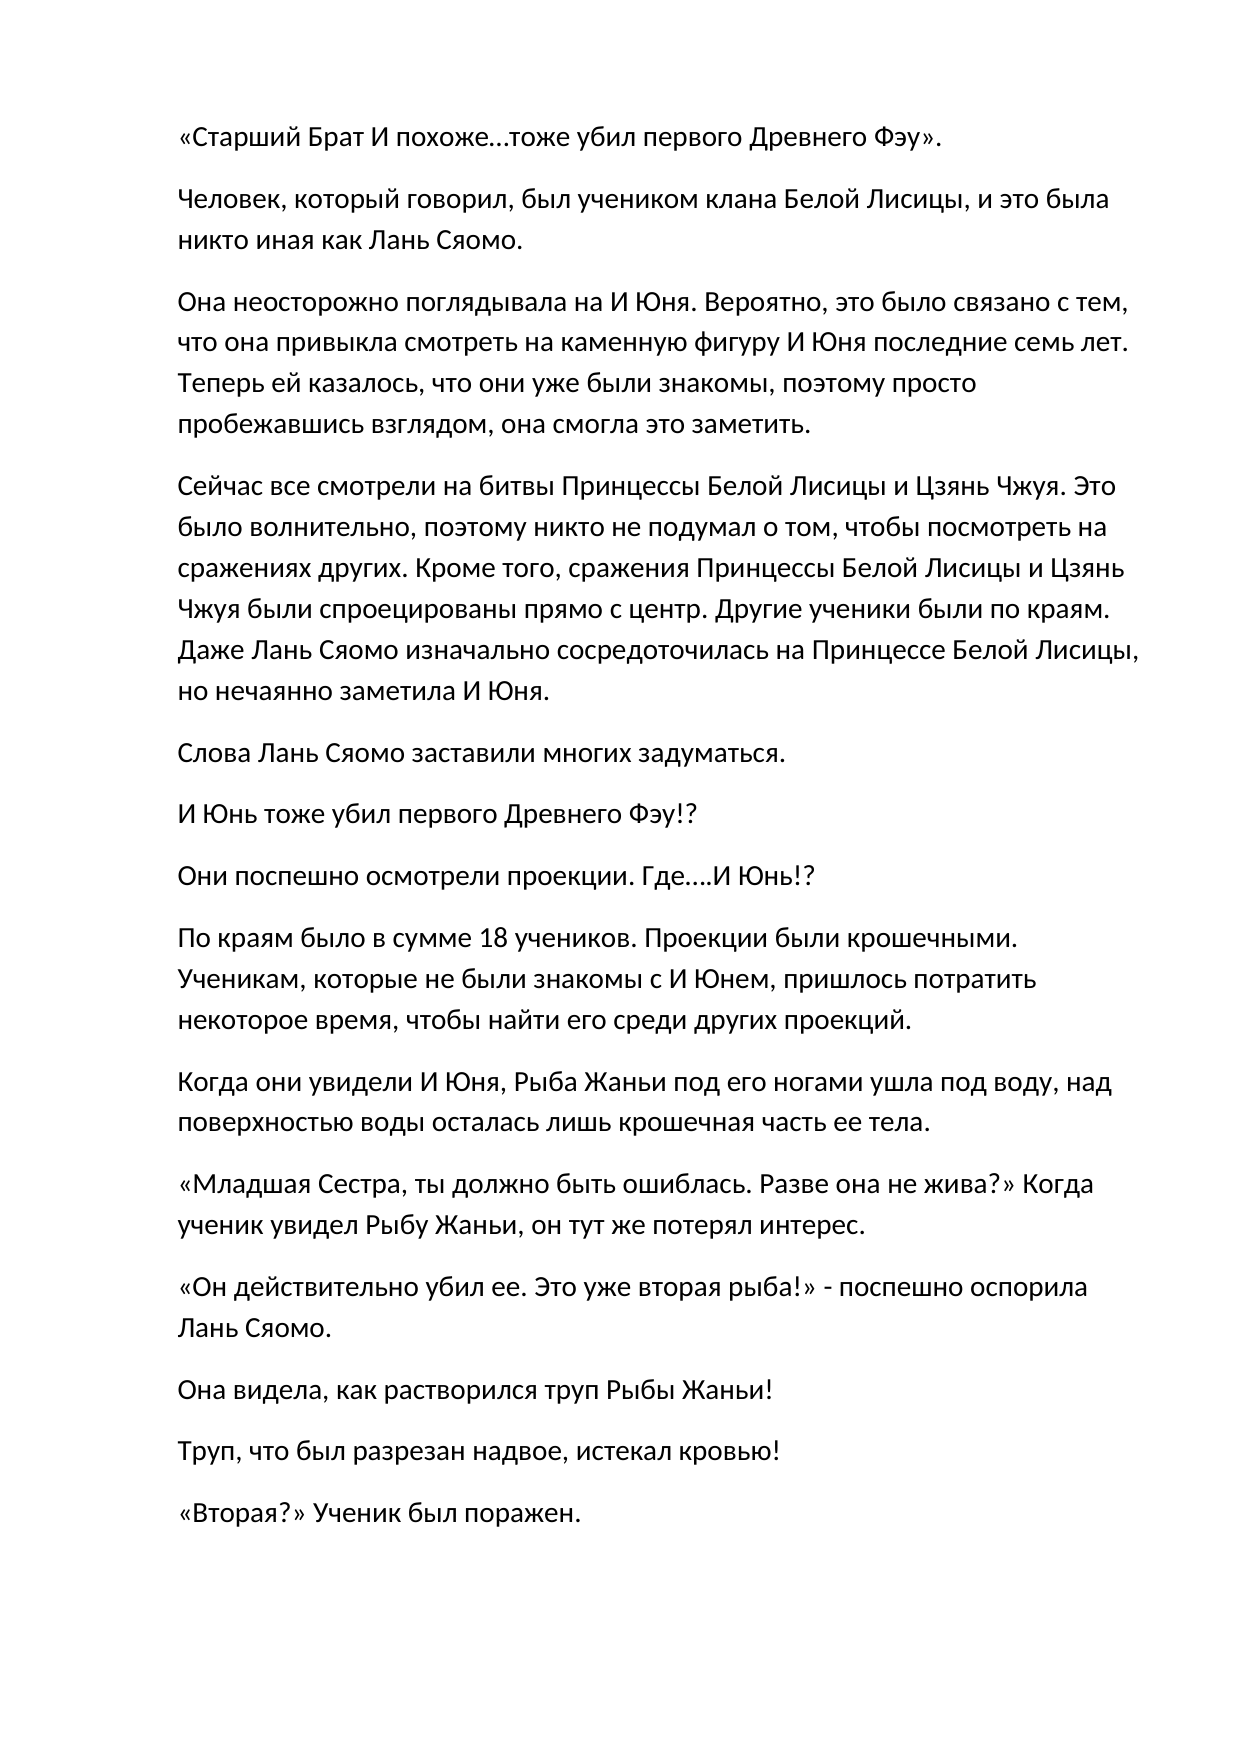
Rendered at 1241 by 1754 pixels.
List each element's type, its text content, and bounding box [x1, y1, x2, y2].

text «Старший Брат И похоже…тоже убил первого Древнего Фэу». [177, 118, 1152, 154]
text «Он действительно убил ее. Это уже вторая рыба!» - поспешно оспорила Лань Сяомо. [177, 1268, 1152, 1344]
text «Младшая Сестра, ты должно быть ошиблась. Разве она не жива?» Когда ученик увидел Рыбу Жаньи, он тут же потерял интерес. [177, 1165, 1152, 1242]
text Человек, который говорил, был учеником клана Белой Лисицы, и это была никто иная как Лань Сяомо. [177, 180, 1152, 256]
text Она видела, как растворился труп Рыбы Жаньи! [177, 1371, 1152, 1406]
text Сейчас все смотрели на битвы Принцессы Белой Лисицы и Цзянь Чжуя. Это было волнительно, поэтому никто не подумал о том, чтобы посмотреть на сражениях других. Кроме того, сражения Принцессы Белой Лисицы и Цзянь Чжуя были спроецированы прямо с центр. Другие ученики были по краям. Даже Лань Сяомо изначально сосредоточилась на Принцессе Белой Лисицы, но нечаянно заметила И Юня. [177, 467, 1152, 707]
text Слова Лань Сяомо заставили многих задуматься. [177, 734, 1152, 769]
text По краям было в сумме 18 учеников. Проекции были крошечными. Ученикам, которые не были знакомы с И Юнем, пришлось потратить некоторое время, чтобы найти его среди других проекций. [177, 919, 1152, 1036]
text Труп, что был разрезан надвое, истекал кровью! [177, 1432, 1152, 1468]
text Когда они увидели И Юня, Рыба Жаньи под его ногами ушла под воду, над поверхностью воды осталась лишь крошечная часть ее тела. [177, 1063, 1152, 1139]
text И Юнь тоже убил первого Древнего Фэу!? [177, 795, 1152, 831]
text Она неосторожно поглядывала на И Юня. Вероятно, это было связано с тем, что она привыкла смотреть на каменную фигуру И Юня последние семь лет. Теперь ей казалось, что они уже были знакомы, поэтому просто пробежавшись взглядом, она смогла это заметить. [177, 283, 1152, 441]
text «Вторая?» Ученик был поражен. [177, 1494, 1152, 1530]
text Они поспешно осмотрели проекции. Где….И Юнь!? [177, 857, 1152, 893]
